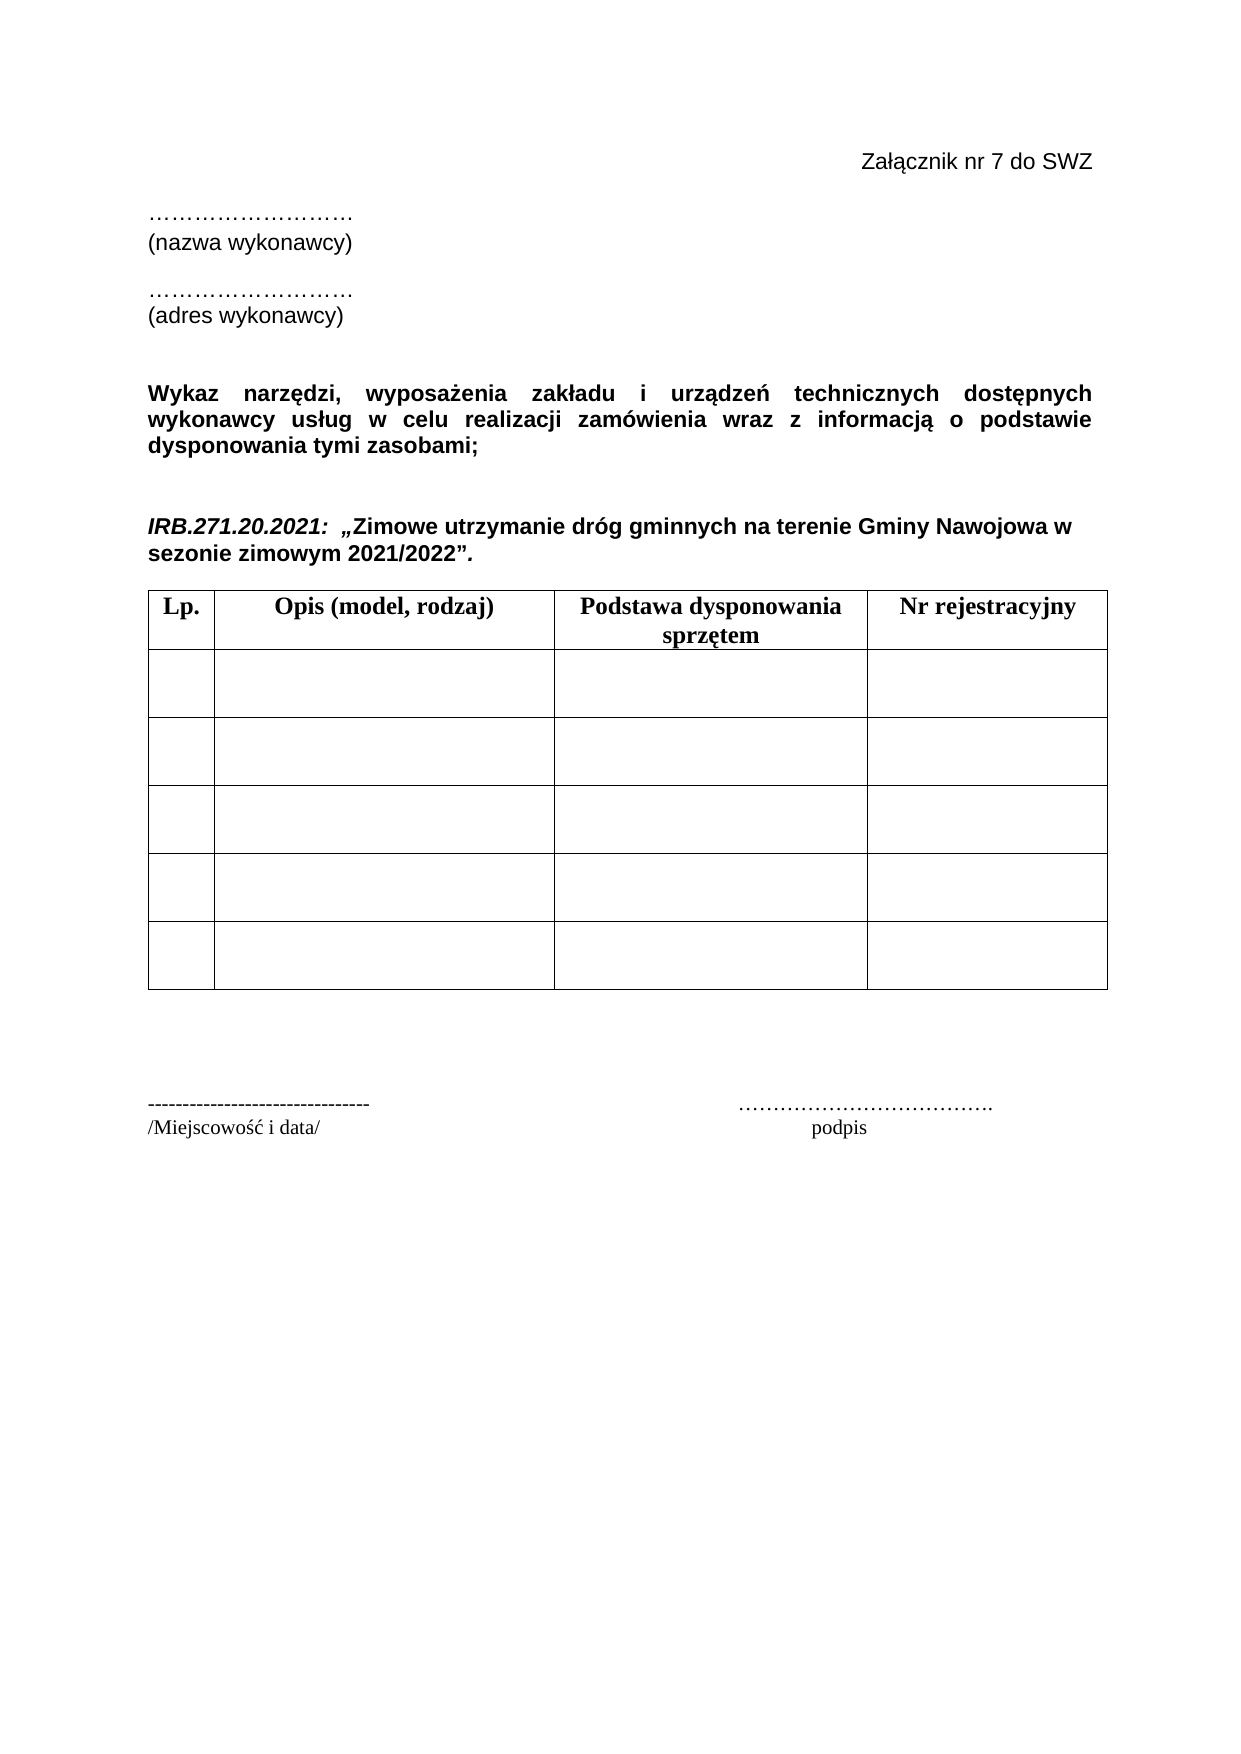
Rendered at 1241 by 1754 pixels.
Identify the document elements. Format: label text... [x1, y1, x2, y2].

text /Miejscowość i data/ podpis [148, 1115, 1093, 1139]
text IRB.271.20.2021: „Zimowe utrzymanie dróg gminnych na terenie Gminy Nawojowa w sezonie zimowym 2021/2022”. [148, 513, 1093, 566]
text Załącznik nr 7 do SWZ [148, 148, 1093, 174]
table_header Podstawa dysponowania sprzętem [555, 591, 867, 648]
table_cell [215, 854, 554, 921]
table_header Opis (model, rodzaj) [215, 591, 554, 648]
table_cell [555, 650, 867, 717]
table_cell [868, 718, 1107, 785]
table_cell [555, 786, 867, 853]
text Wykaz narzędzi, wyposażenia zakładu i urządzeń technicznych dostępnych wykonawcy usług w celu realizacji zamówienia wraz z informacją o podstawie dysponowania tymi zasobami; [148, 380, 1093, 459]
table_cell [149, 854, 214, 921]
table_cell [215, 718, 554, 785]
text ……………………… [148, 199, 1093, 225]
table_cell [868, 650, 1107, 717]
table_cell [868, 854, 1107, 921]
table_cell [555, 718, 867, 785]
table_header Lp. [149, 591, 214, 648]
table_cell [149, 922, 214, 989]
text (adres wykonawcy) [148, 302, 1093, 329]
table_cell [555, 922, 867, 989]
table_cell [215, 786, 554, 853]
text -------------------------------- ………………………………. [148, 1091, 1093, 1115]
table_cell [868, 786, 1107, 853]
table_cell [868, 922, 1107, 989]
table_cell [149, 786, 214, 853]
table_cell [215, 650, 554, 717]
text ……………………… [148, 276, 1093, 302]
table_header Nr rejestracyjny [868, 591, 1107, 648]
table_cell [149, 718, 214, 785]
table_cell [555, 854, 867, 921]
table_cell [149, 650, 214, 717]
table_cell [215, 922, 554, 989]
text (nazwa wykonawcy) [148, 229, 1093, 255]
